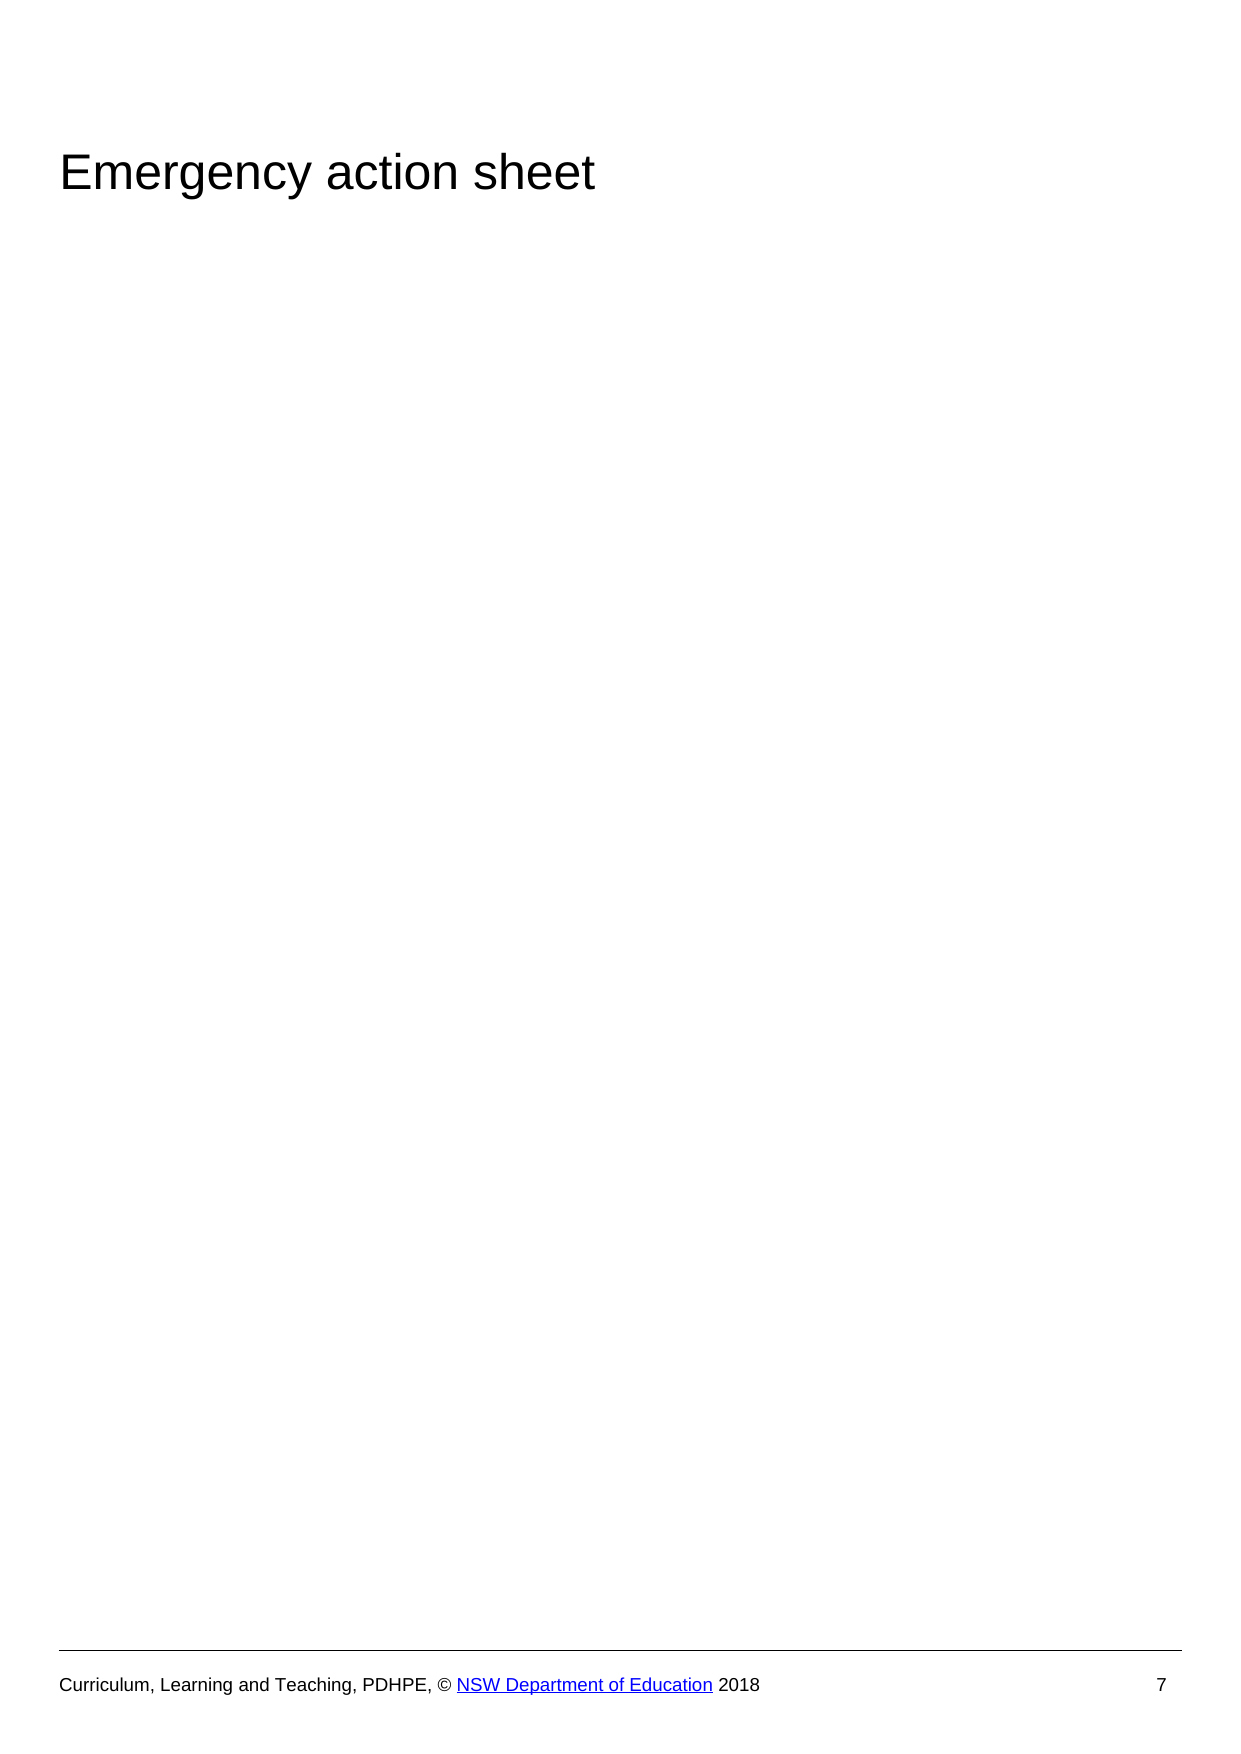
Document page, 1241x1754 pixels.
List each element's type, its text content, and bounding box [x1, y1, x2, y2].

text Emergency action sheet [59, 142, 1181, 199]
